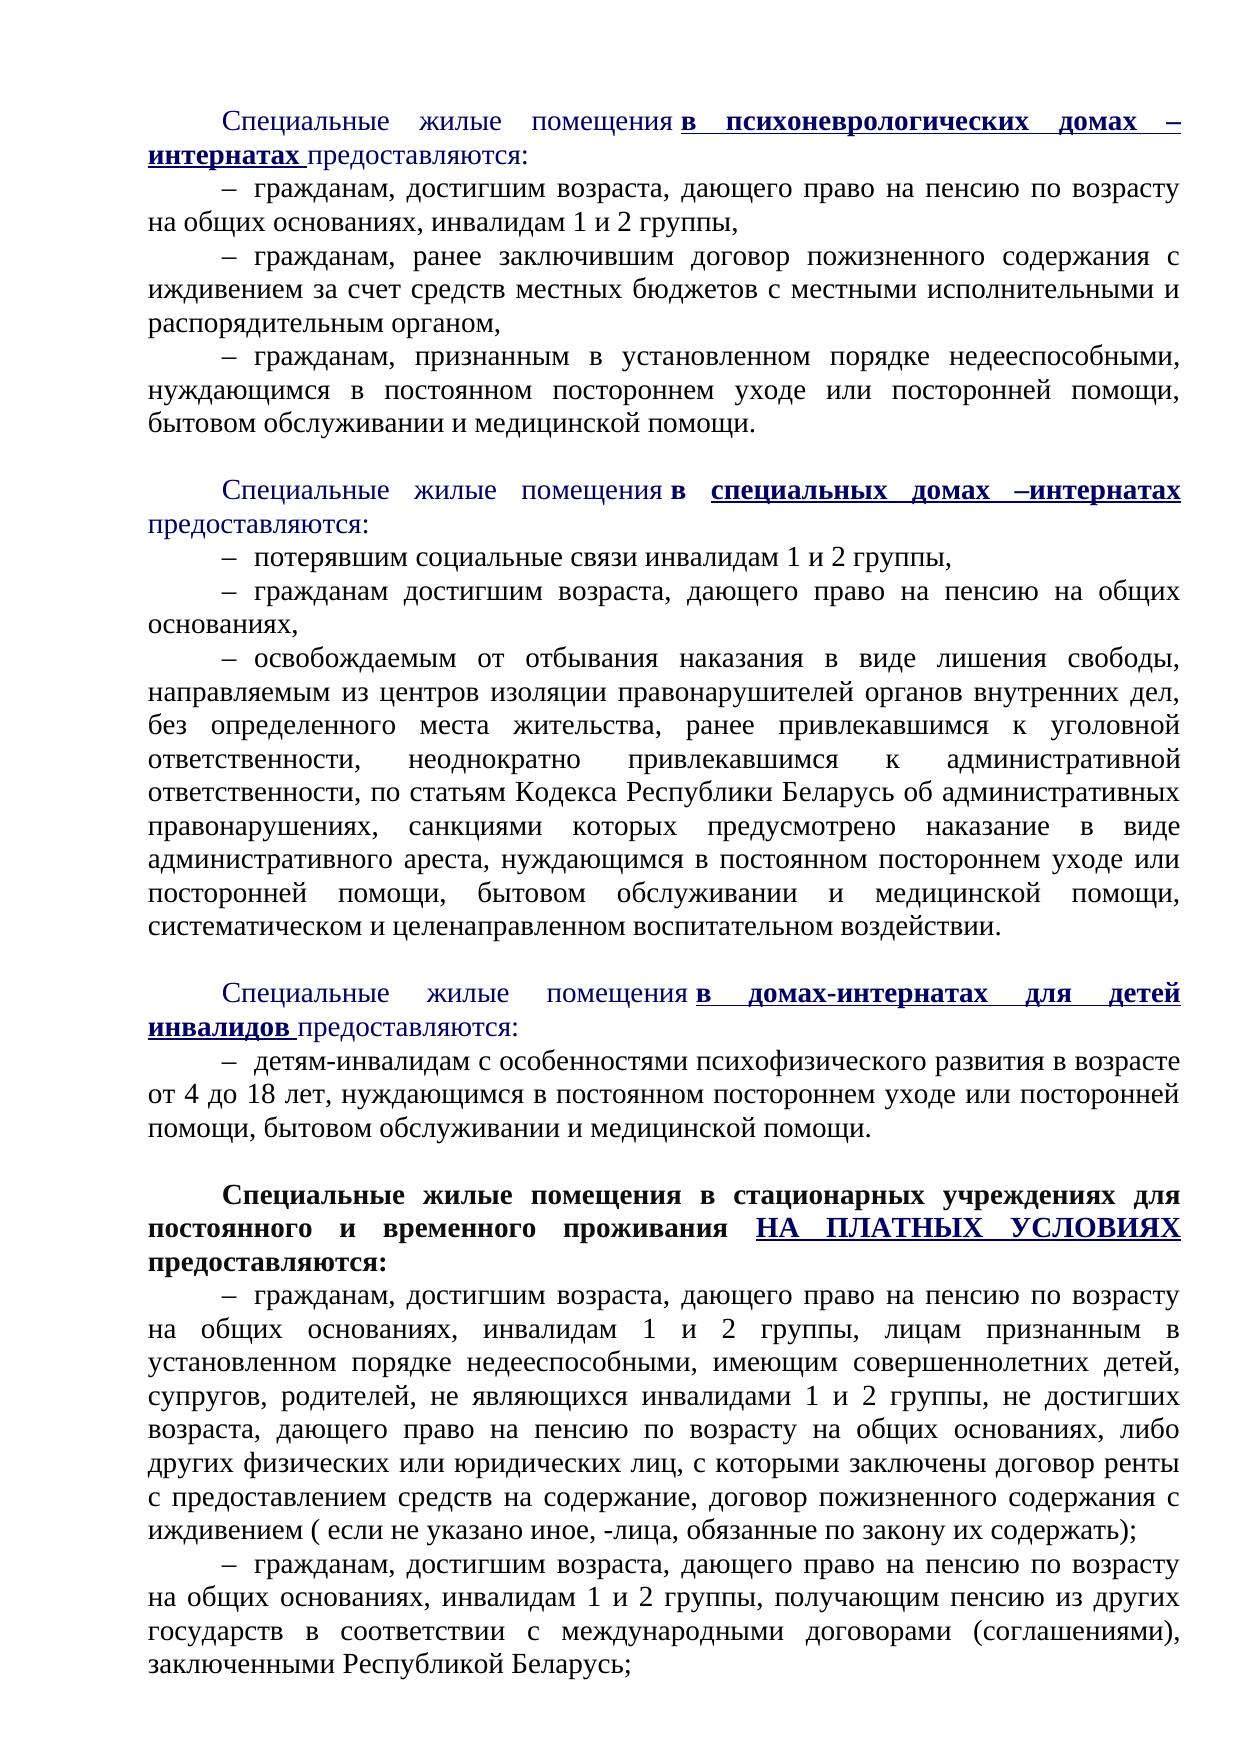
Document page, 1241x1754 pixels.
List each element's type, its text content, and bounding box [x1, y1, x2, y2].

list детям-инвалидам с особенностями психофизического развития в возрасте от 4 до 18 лет, нуждающимся в постоянном постороннем уходе или посторонней помощи, бытовом обслуживании и медицинской помощи. [148, 1043, 1181, 1143]
list гражданам, достигшим возраста, дающего право на пенсию по возрасту на общих основаниях, инвалидам 1 и 2 группы, получающим пенсию из других государств в соответствии с международными договорами (соглашениями), заключенными Республикой Беларусь; [148, 1546, 1181, 1680]
text Специальные жилые помещения в домах-интернатах для детей инвалидов предоставляются: [148, 976, 1181, 1043]
text Специальные жилые помещения в психоневрологических домах –интернатах предоставляются: [148, 103, 1181, 171]
list гражданам достигшим возраста, дающего право на пенсию на общих основаниях, [148, 573, 1181, 640]
text Специальные жилые помещения в специальных домах –интернатах предоставляются: [148, 472, 1181, 539]
list гражданам, достигшим возраста, дающего право на пенсию по возрасту на общих основаниях, инвалидам 1 и 2 группы, [148, 171, 1181, 238]
list потерявшим социальные связи инвалидам 1 и 2 группы, [148, 539, 1181, 573]
list гражданам, признанным в установленном порядке недееспособными, нуждающимся в постоянном постороннем уходе или посторонней помощи, бытовом обслуживании и медицинской помощи. [148, 338, 1181, 439]
list освобождаемым от отбывания наказания в виде лишения свободы, направляемым из центров изоляции правонарушителей органов внутренних дел, без определенного места жительства, ранее привлекавшимся к уголовной ответственности, неоднократно привлекавшимся к административной ответственности, по статьям Кодекса Республики Беларусь об административных правонарушениях, санкциями которых предусмотрено наказание в виде административного ареста, нуждающимся в постоянном постороннем уходе или посторонней помощи, бытовом обслуживании и медицинской помощи, систематическом и целенаправленном воспитательном воздействии. [148, 640, 1181, 942]
text Специальные жилые помещения в стационарных учреждениях для постоянного и временного проживания НА ПЛАТНЫХ УСЛОВИЯХ предоставляются: [148, 1177, 1181, 1277]
list гражданам, достигшим возраста, дающего право на пенсию по возрасту на общих основаниях, инвалидам 1 и 2 группы, лицам признанным в установленном порядке недееспособными, имеющим совершеннолетних детей, супругов, родителей, не являющихся инвалидами 1 и 2 группы, не достигших возраста, дающего право на пенсию по возрасту на общих основаниях, либо других физических или юридических лиц, с которыми заключены договор ренты с предоставлением средств на содержание, договор пожизненного содержания с иждивением ( если не указано иное, -лица, обязанные по закону их содержать); [148, 1277, 1181, 1546]
list гражданам, ранее заключившим договор пожизненного содержания с иждивением за счет средств местных бюджетов с местными исполнительными и распорядительным органом, [148, 238, 1181, 338]
